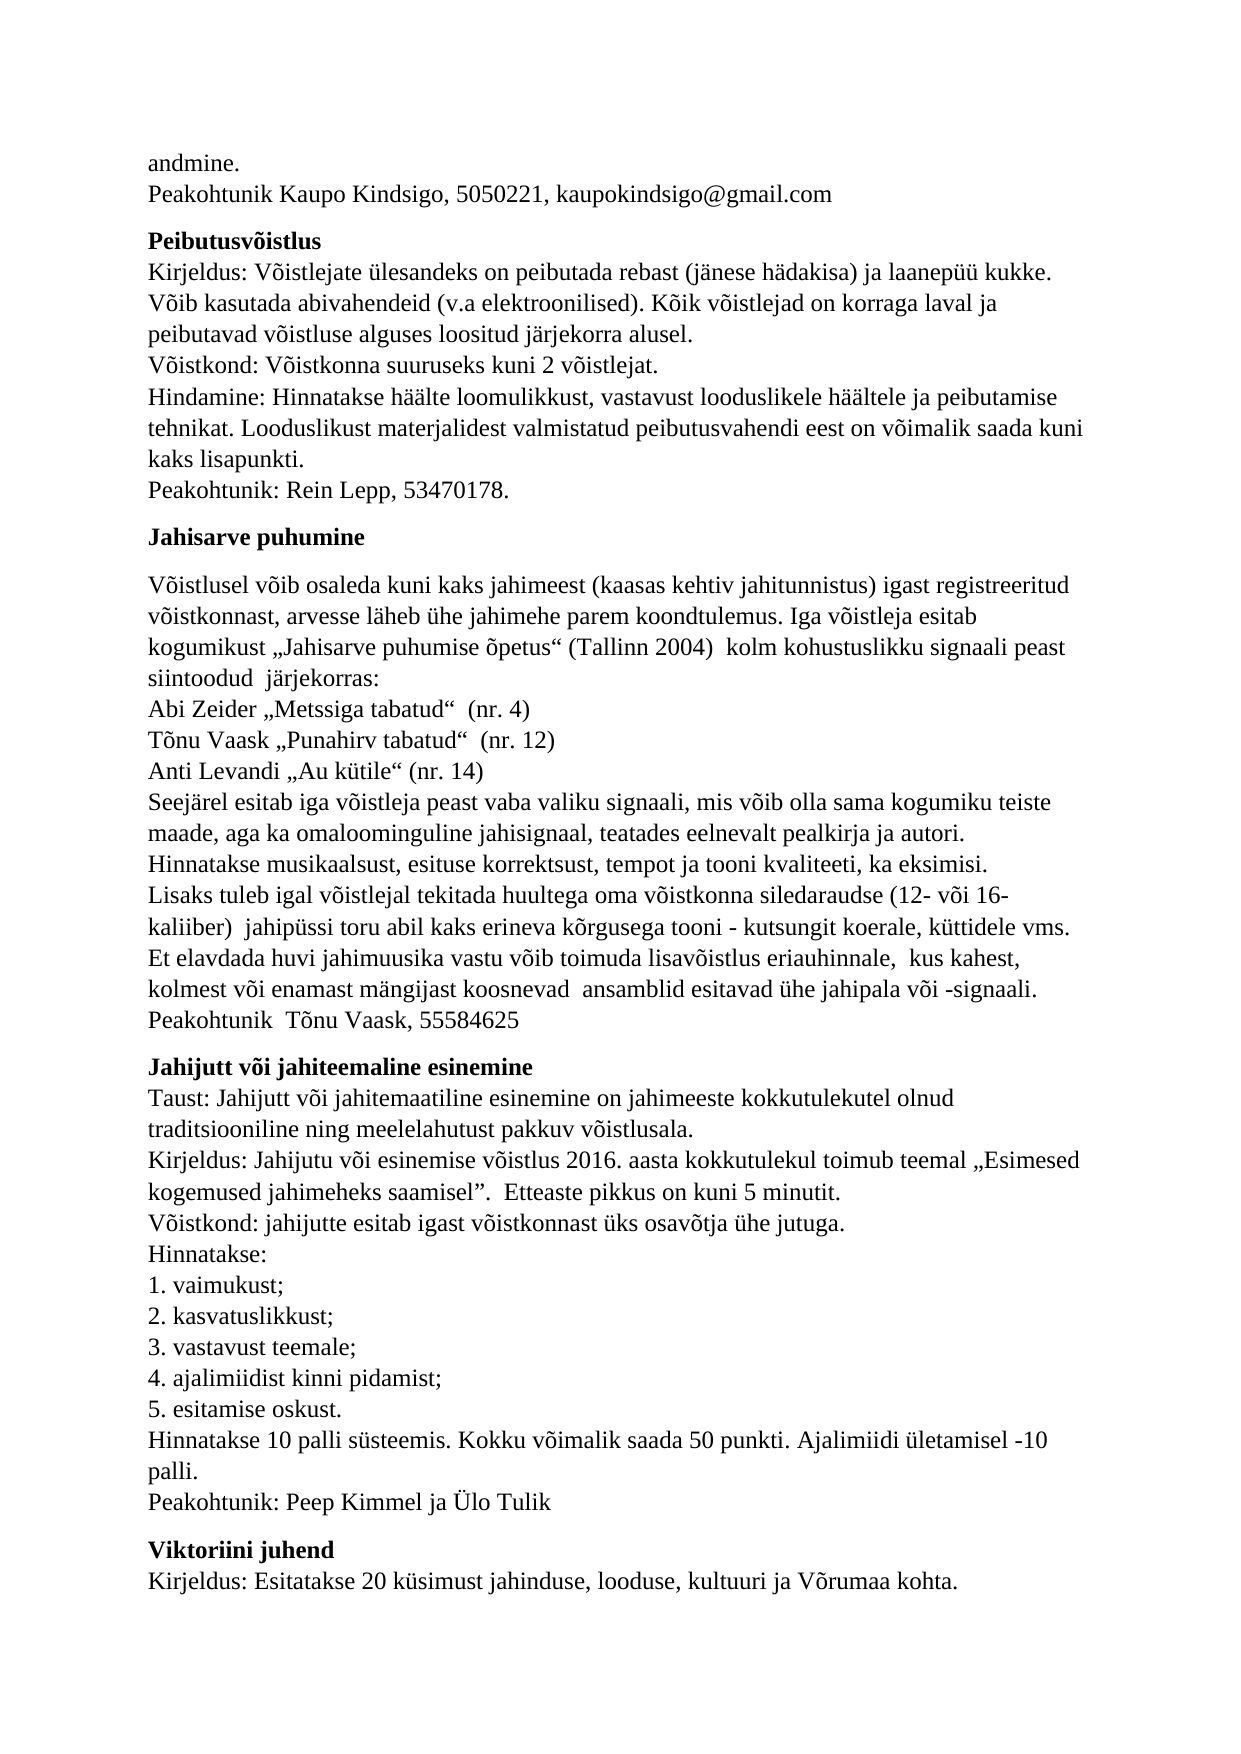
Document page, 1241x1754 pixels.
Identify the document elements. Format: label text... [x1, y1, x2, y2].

text Võistlusel võib osaleda kuni kaks jahimeest (kaasas kehtiv jahitunnistus) igast registreeritud võistkonnast, arvesse läheb ühe jahimehe parem koondtulemus. Iga võistleja esitab kogumikust „Jahisarve puhumise õpetus“ (Tallinn 2004) kolm kohustuslikku signaali peast siintoodud järjekorras: Abi Zeider „Metssiga tabatud“ (nr. 4) Tõnu Vaask „Punahirv tabatud“ (nr. 12) Anti Levandi „Au kütile“ (nr. 14) Seejärel esitab iga võistleja peast vaba valiku signaali, mis võib olla sama kogumiku teiste maade, aga ka omaloominguline jahisignaal, teatades eelnevalt pealkirja ja autori. Hinnatakse musikaalsust, esituse korrektsust, tempot ja tooni kvaliteeti, ka eksimisi. Lisaks tuleb igal võistlejal tekitada huultega oma võistkonna siledaraudse (12- või 16-kaliiber) jahipüssi toru abil kaks erineva kõrgusega tooni - kutsungit koerale, küttidele vms. Et elavdada huvi jahimuusika vastu võib toimuda lisavõistlus eriauhinnale, kus kahest, kolmest või enamast mängijast koosnevad ansamblid esitavad ühe jahipala või -signaali. Peakohtunik Tõnu Vaask, 55584625 [148, 570, 1093, 1033]
text Peibutusvõistlus Kirjeldus: Võistlejate ülesandeks on peibutada rebast (jänese hädakisa) ja laanepüü kukke. Võib kasutada abivahendeid (v.a elektroonilised). Kõik võistlejad on korraga laval ja peibutavad võistluse alguses loositud järjekorra alusel. Võistkond: Võistkonna suuruseks kuni 2 võistlejat. Hindamine: Hinnatakse häälte loomulikkust, vastavust looduslikele häältele ja peibutamise tehnikat. Looduslikust materjalidest valmistatud peibutusvahendi eest on võimalik saada kuni kaks lisapunkti. Peakohtunik: Rein Lepp, 53470178. [148, 226, 1093, 503]
text Jahisarve puhumine [148, 522, 1093, 551]
text Jahijutt või jahiteemaline esinemine Taust: Jahijutt või jahitemaatiline esinemine on jahimeeste kokkutulekutel olnud traditsiooniline ning meelelahutust pakkuv võistlusala. Kirjeldus: Jahijutu või esinemise võistlus 2016. aasta kokkutulekul toimub teemal „Esimesed kogemused jahimeheks saamisel”. Etteaste pikkus on kuni 5 minutit. Võistkond: jahijutte esitab igast võistkonnast üks osavõtja ühe jutuga. Hinnatakse: 1. vaimukust; 2. kasvatuslikkust; 3. vastavust teemale; 4. ajalimiidist kinni pidamist; 5. esitamise oskust. Hinnatakse 10 palli süsteemis. Kokku võimalik saada 50 punkti. Ajalimiidi ületamisel -10 palli. Peakohtunik: Peep Kimmel ja Ülo Tulik [148, 1052, 1093, 1516]
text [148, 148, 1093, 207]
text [148, 1535, 1093, 1594]
